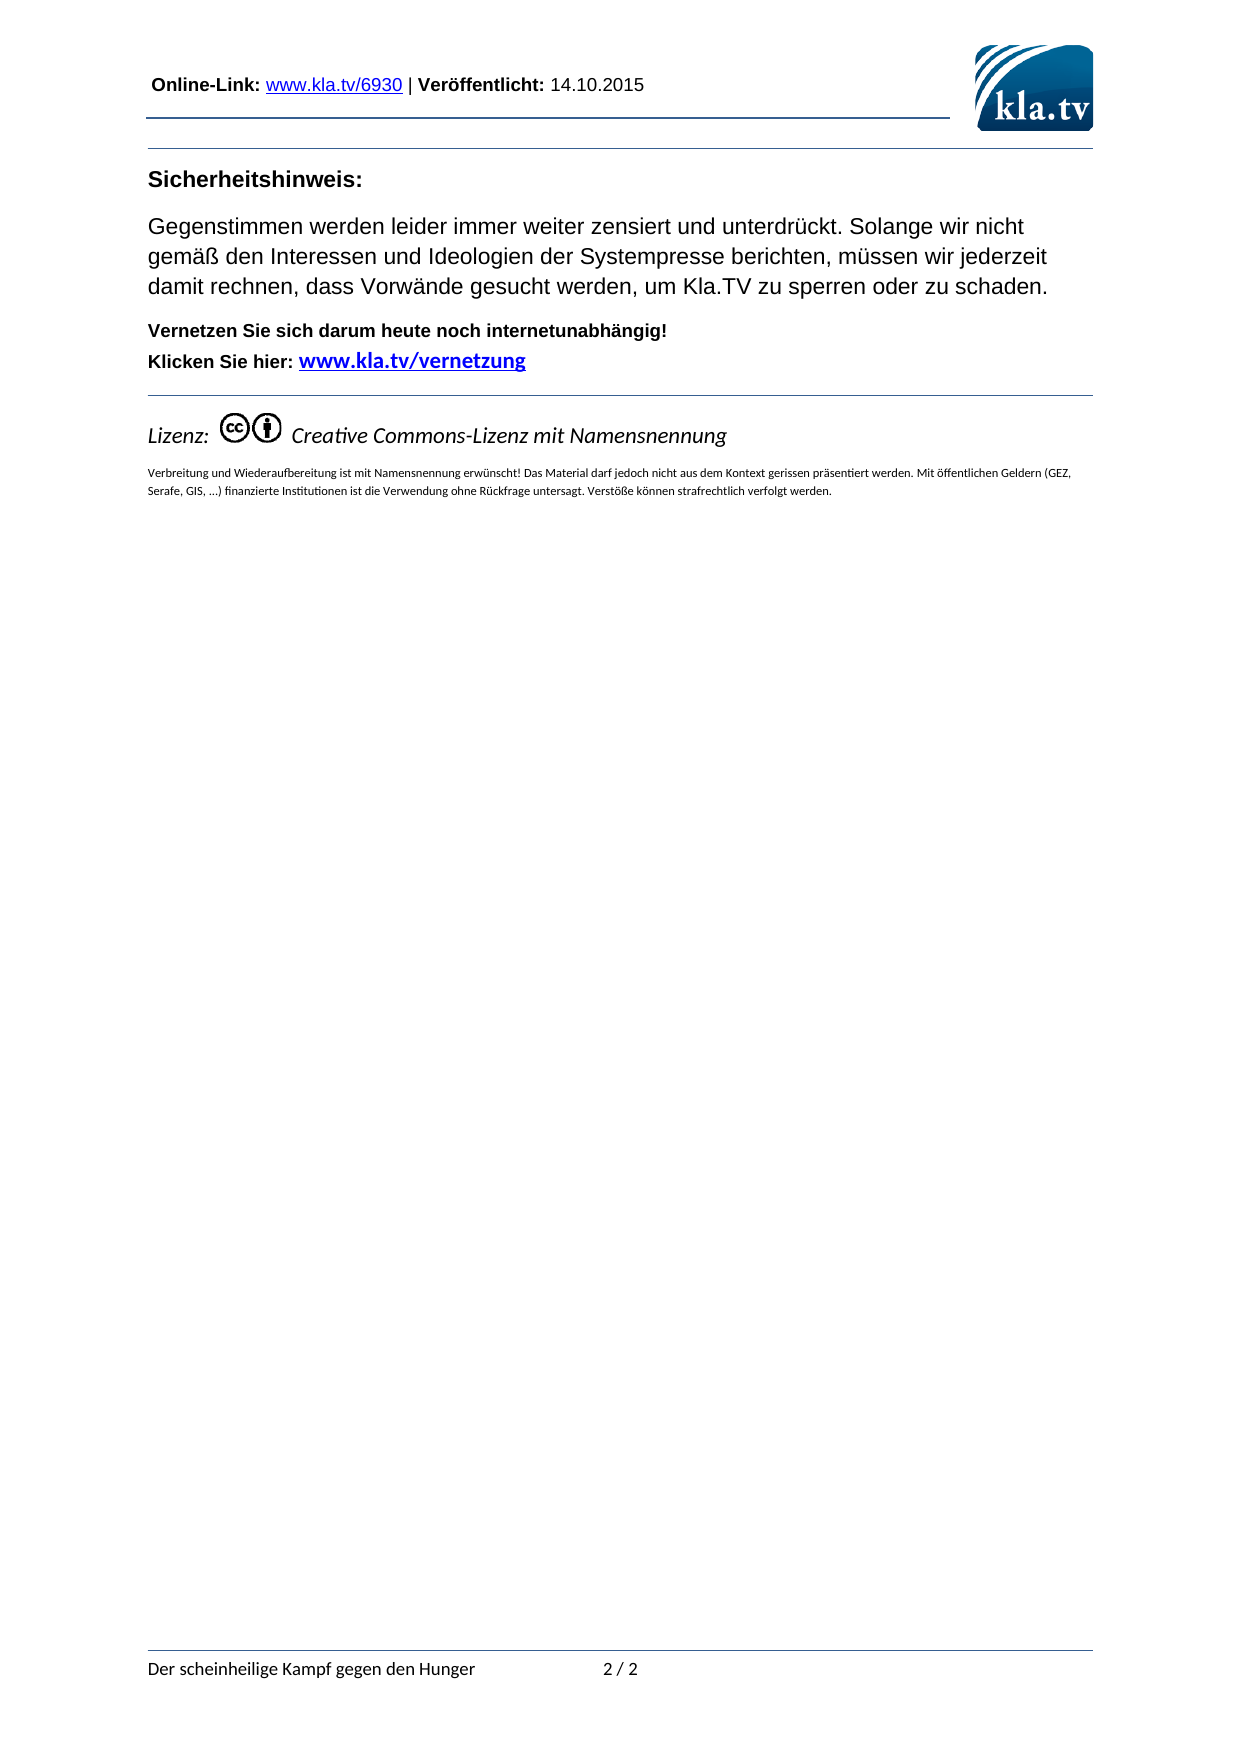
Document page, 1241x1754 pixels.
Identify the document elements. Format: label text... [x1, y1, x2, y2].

text Gegenstimmen werden leider immer weiter zensiert und unterdrückt. Solange wir nicht gemäß den Interessen und Ideologien der Systempresse berichten, müssen wir jederzeit damit rechnen, dass Vorwände gesucht werden, um Kla.TV zu sperren oder zu schaden. [148, 213, 1093, 299]
text Verbreitung und Wiederaufbereitung ist mit Namensnennung erwünscht! Das Material darf jedoch nicht aus dem Kontext gerissen präsentiert werden. Mit öffentlichen Geldern (GEZ, Serafe, GIS, ...) finanzierte Institutionen ist die Verwendung ohne Rückfrage untersagt. Verstöße können strafrechtlich verfolgt werden. [148, 465, 1093, 498]
text Lizenz: Creative Commons-Lizenz mit Namensnennung [148, 396, 1093, 449]
text Sicherheitshinweis: [148, 149, 1093, 192]
text Vernetzen Sie sich darum heute noch internetunabhängig! Klicken Sie hier: www.kla.tv/vernetzung [148, 320, 1093, 374]
